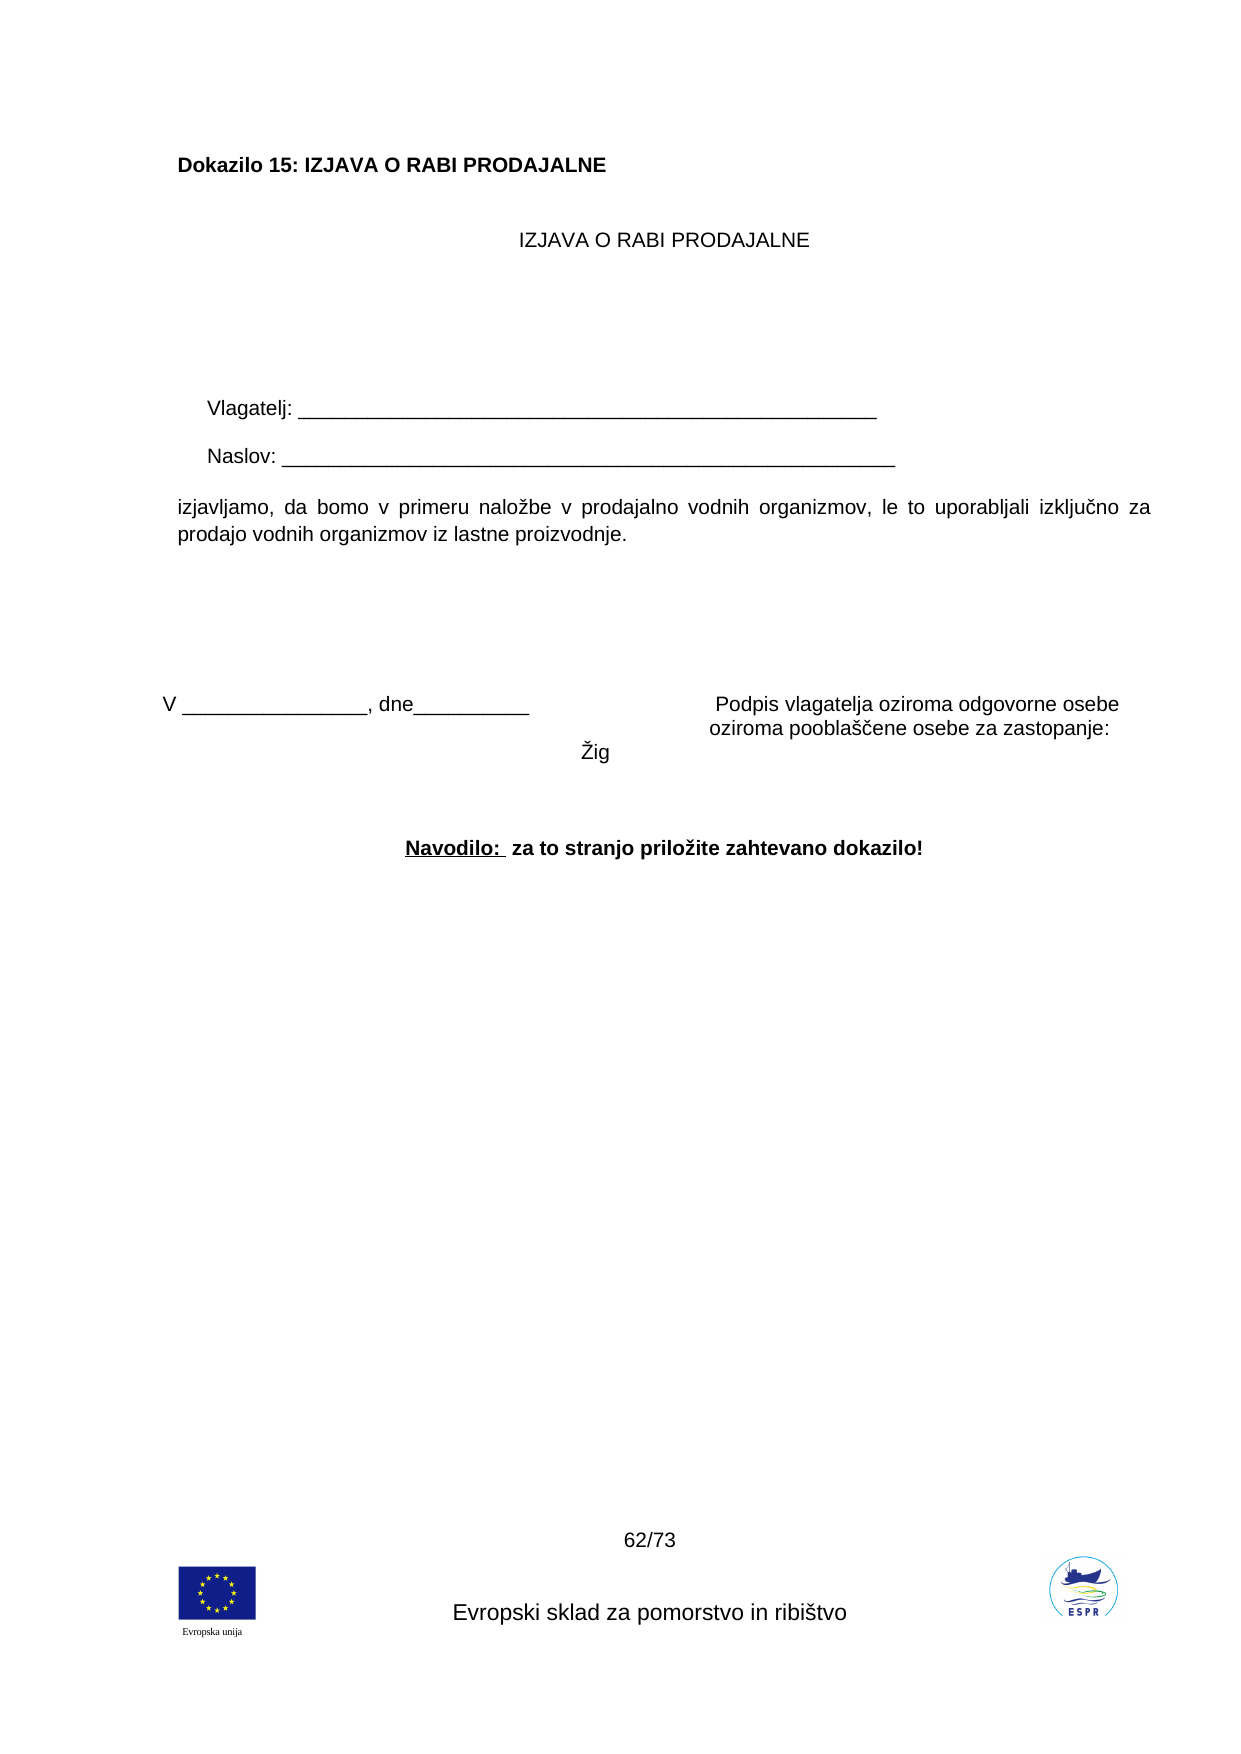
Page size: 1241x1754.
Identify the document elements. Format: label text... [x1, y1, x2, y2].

text izjavljamo, da bomo v primeru naložbe v prodajalno vodnih organizmov, le to uporabljali izključno za prodajo vodnih organizmov iz lastne proizvodnje. [177, 492, 1152, 546]
text Navodilo: za to stranjo priložite zahtevano dokazilo! [177, 835, 1152, 859]
picture [177, 1565, 257, 1621]
text Naslov: _____________________________________________________ [207, 444, 1152, 468]
text IZJAVA O RABI PRODAJALNE [177, 228, 1152, 252]
text Žig [177, 739, 1152, 763]
text V ________________, dne__________ Podpis vlagatelja oziroma odgovorne osebe [162, 692, 1152, 716]
text Vlagatelj: __________________________________________________ [207, 396, 1152, 420]
text oziroma pooblaščene osebe za zastopanje: [177, 716, 1152, 739]
text Dokazilo 15: IZJAVA O RABI PRODAJALNE [177, 153, 1152, 177]
picture [1044, 1551, 1123, 1621]
